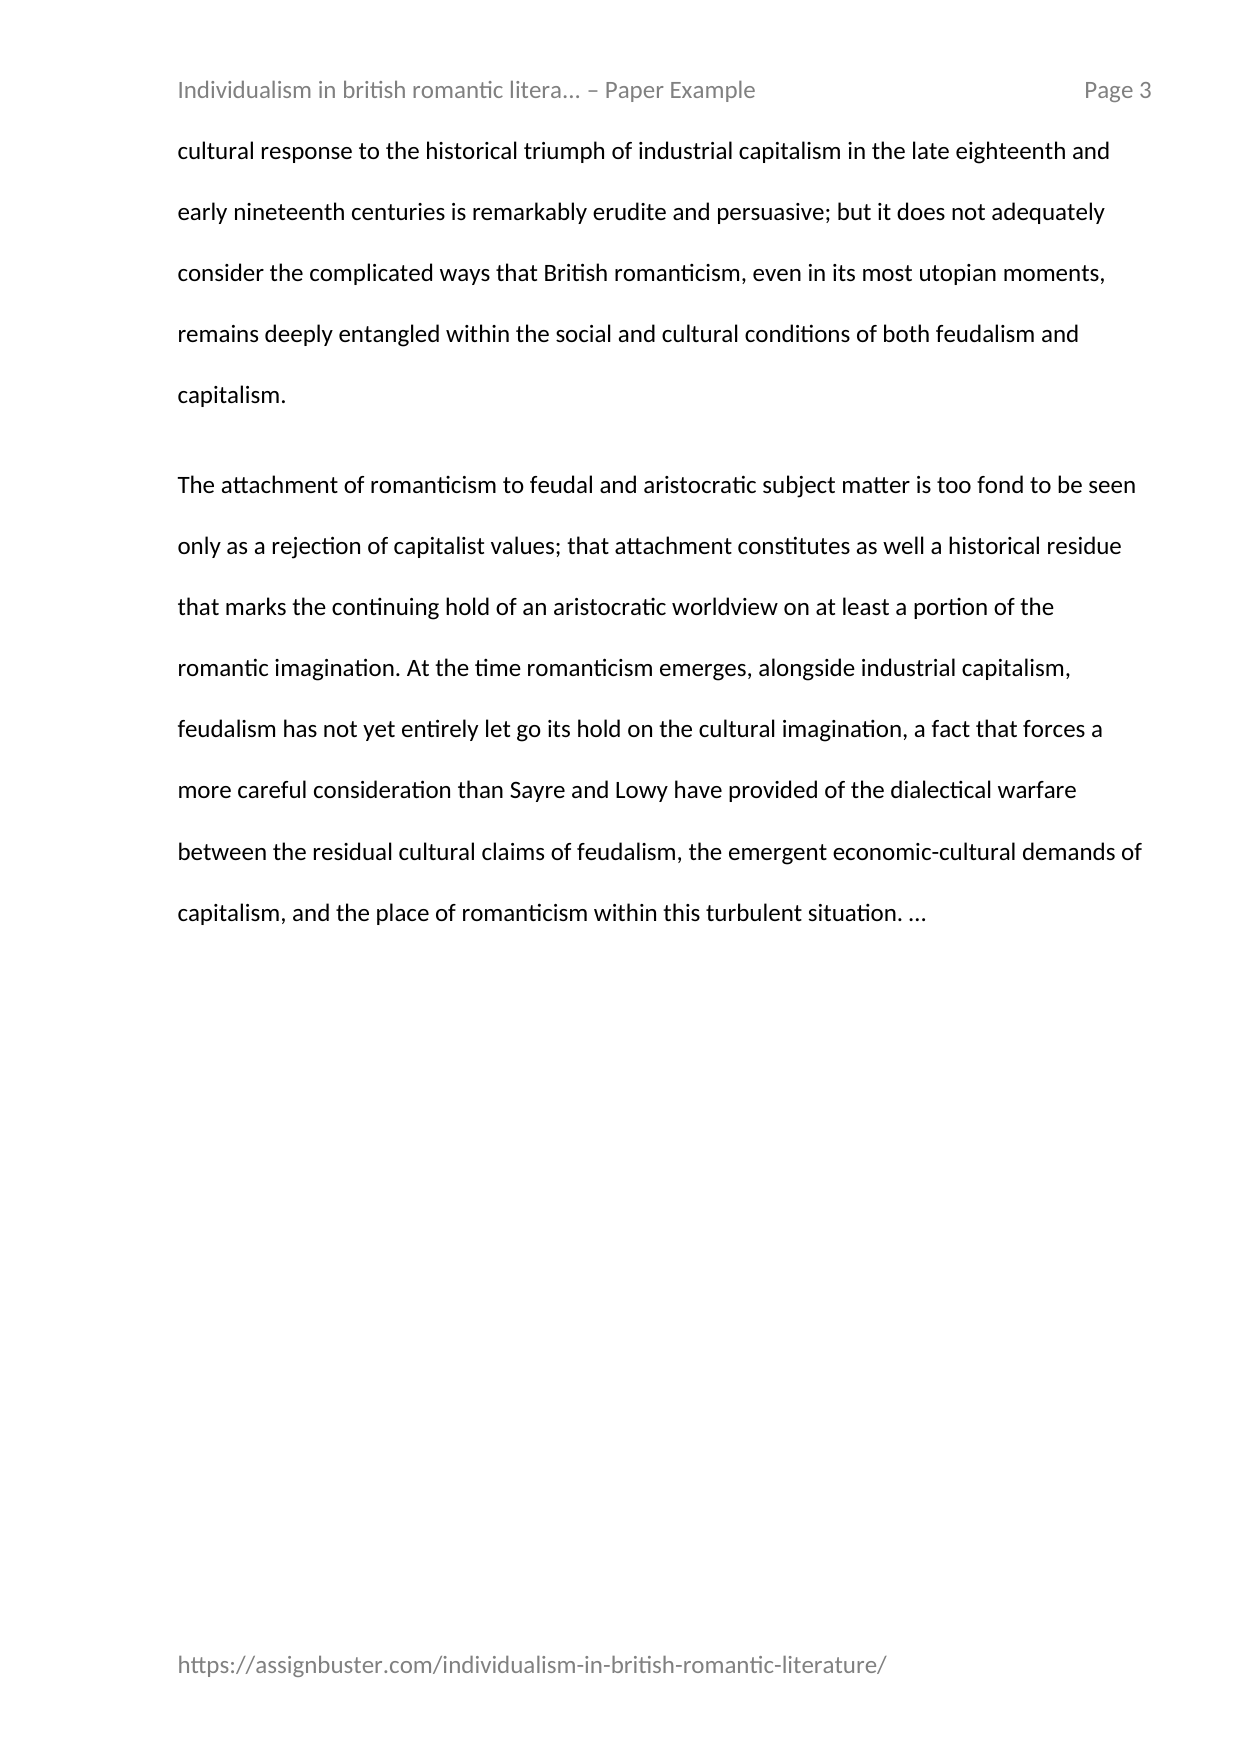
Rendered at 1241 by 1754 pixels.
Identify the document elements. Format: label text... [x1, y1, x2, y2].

text The attachment of romanticism to feudal and aristocratic subject matter is too fond to be seen only as a rejection of capitalist values; that attachment constitutes as well a historical residue that marks the continuing hold of an aristocratic worldview on at least a portion of the romantic imagination. At the time romanticism emerges, alongside industrial capitalism, feudalism has not yet entirely let go its hold on the cultural imagination, a fact that forces a more careful consideration than Sayre and Lowy have provided of the dialectical warfare between the residual cultural claims of feudalism, the emergent economic-cultural demands of capitalism, and the place of romanticism within this turbulent situation. … [177, 469, 1152, 927]
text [177, 135, 1152, 409]
